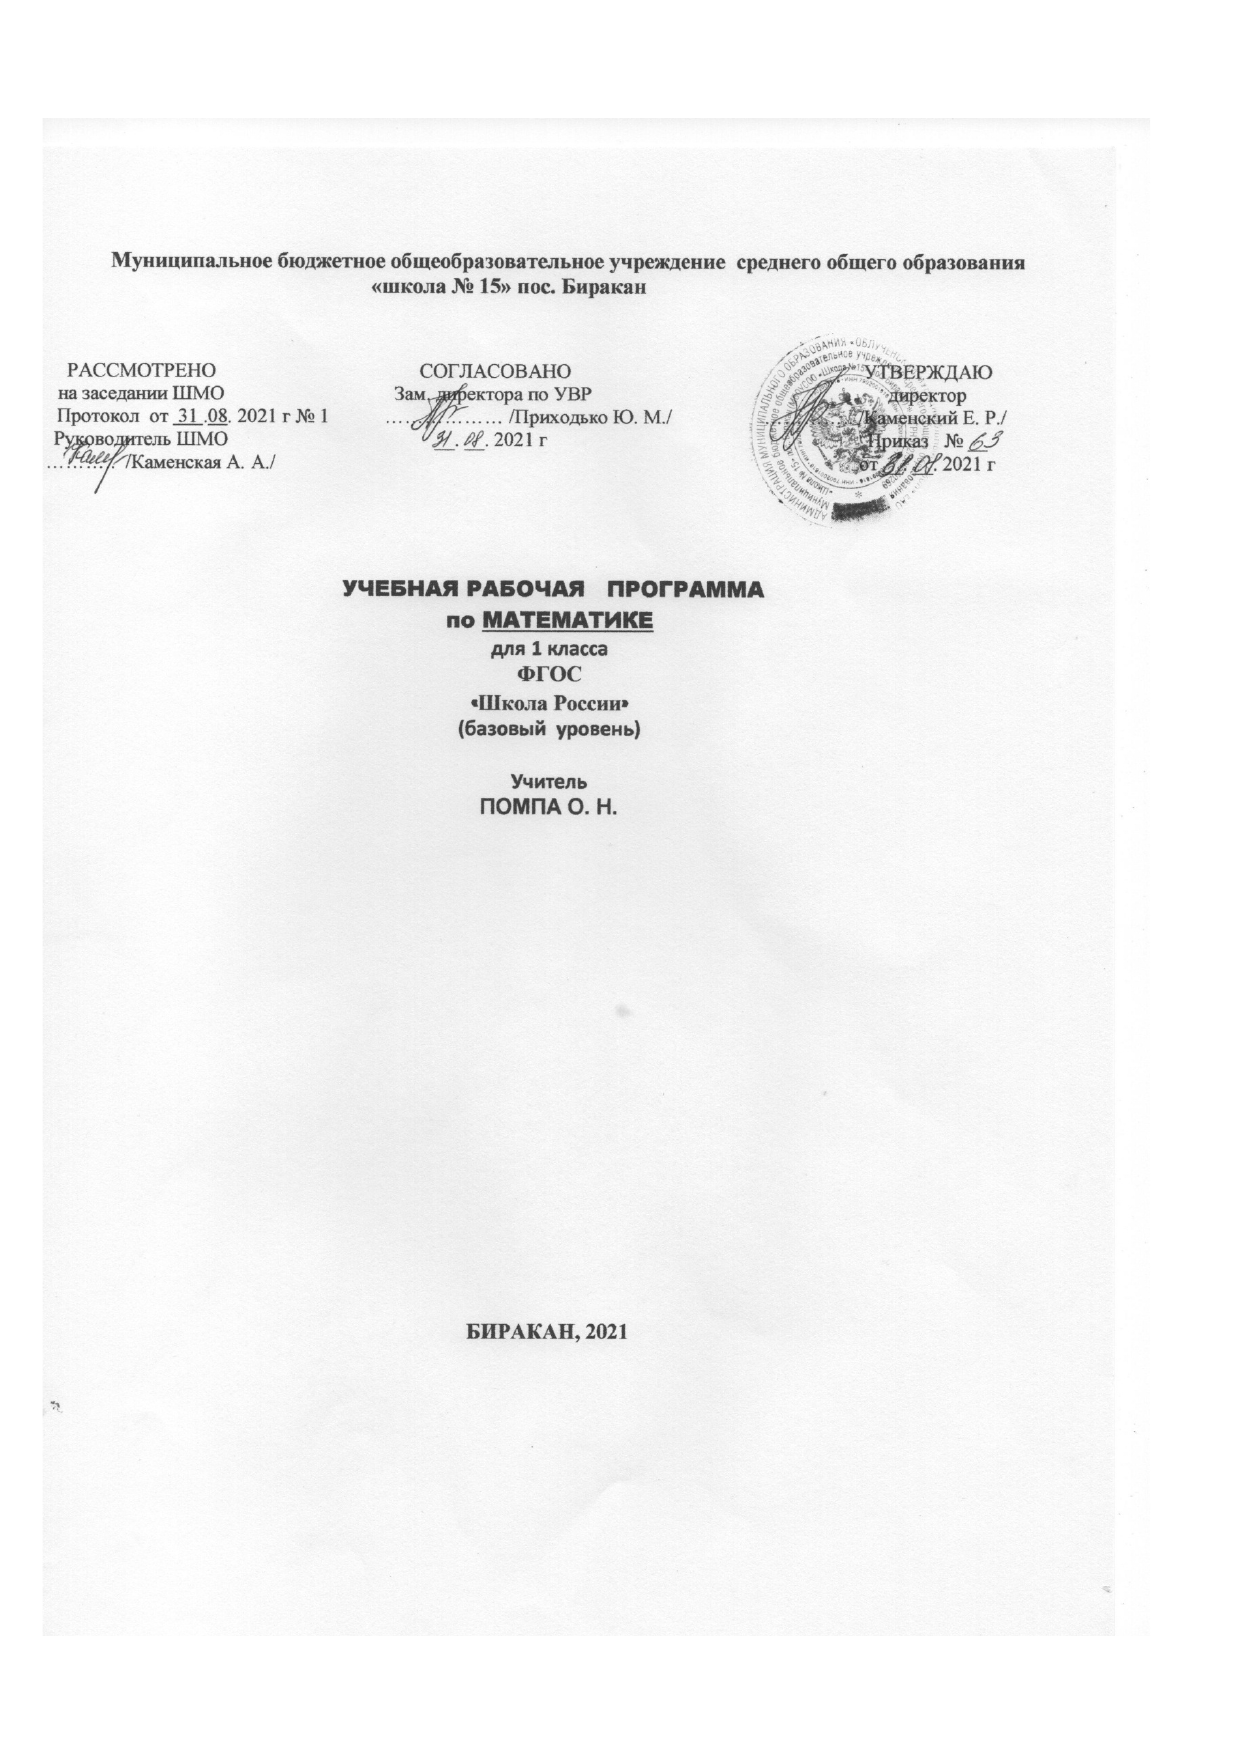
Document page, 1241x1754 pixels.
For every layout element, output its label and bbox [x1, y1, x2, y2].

picture [42, 118, 1150, 1636]
